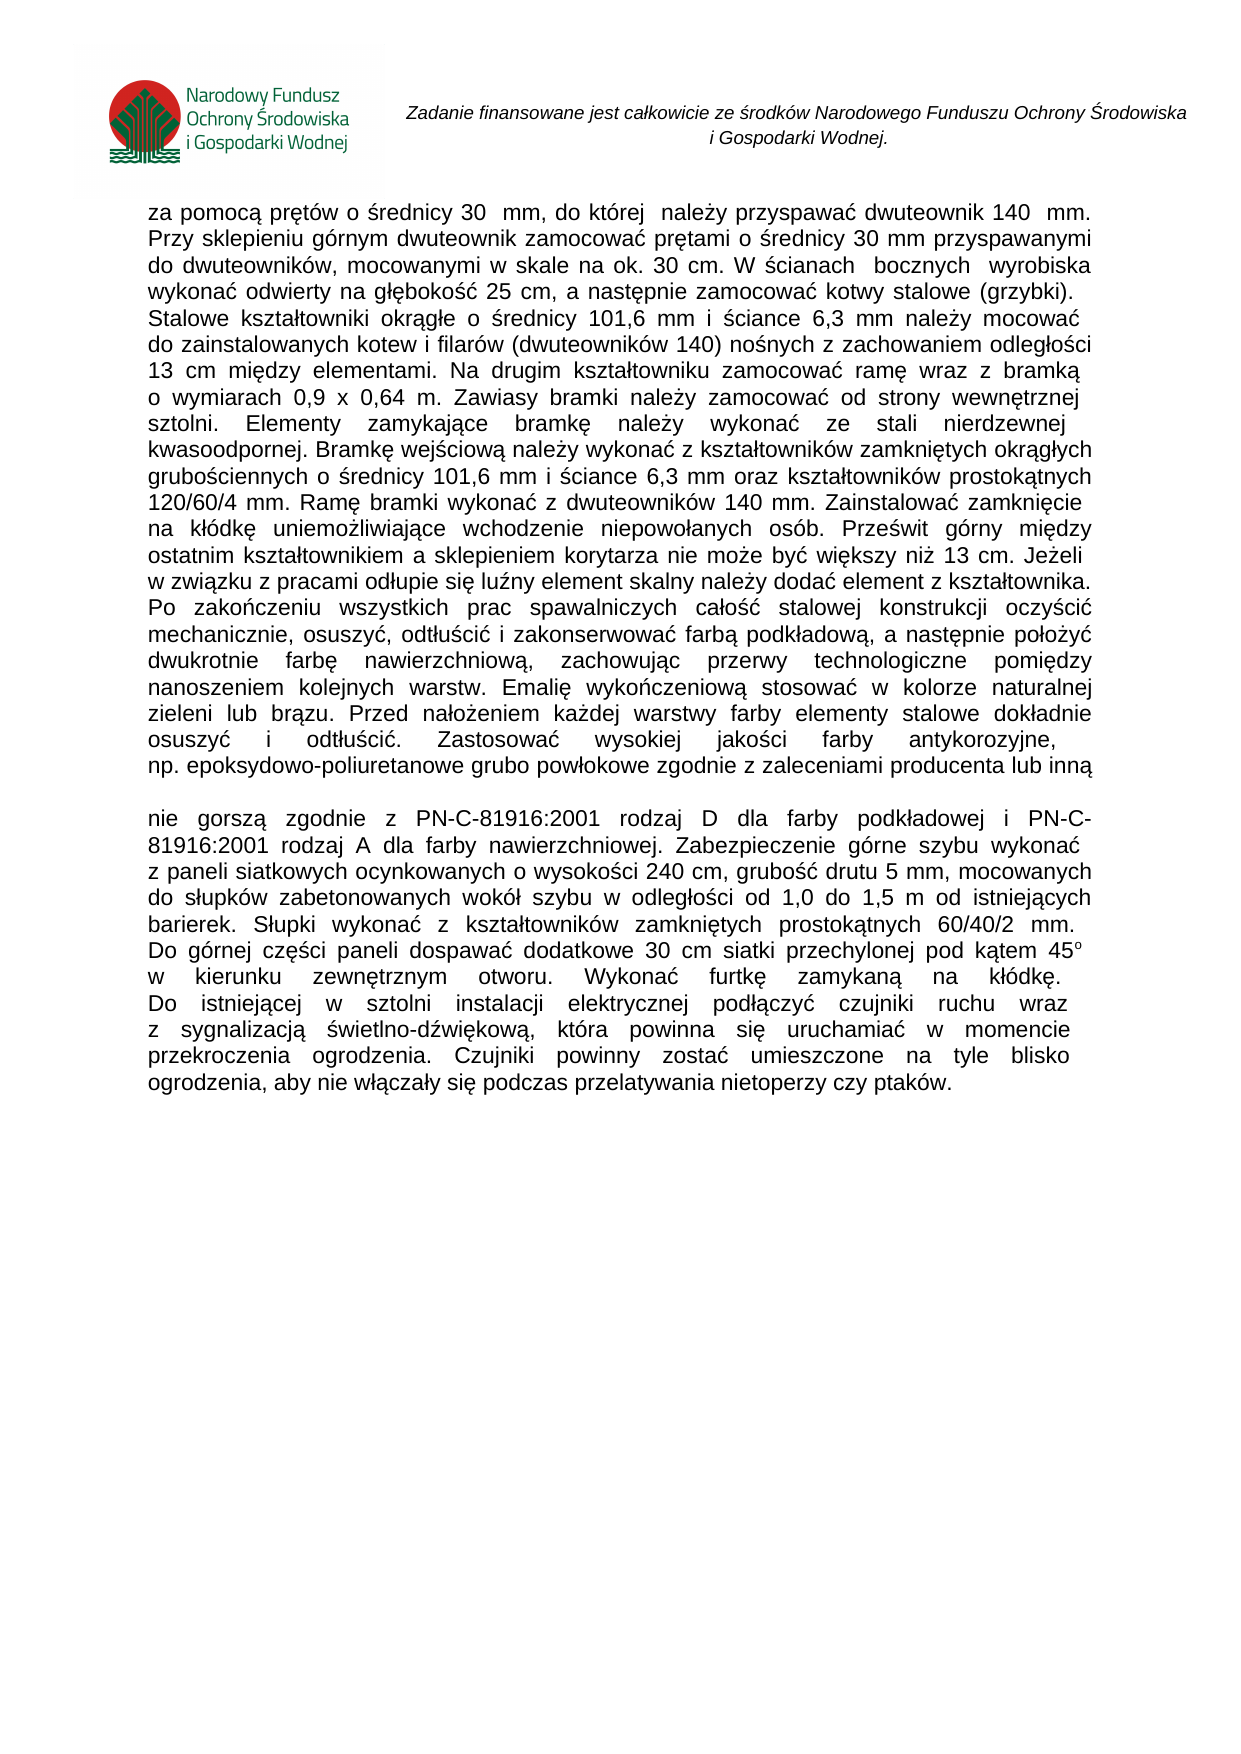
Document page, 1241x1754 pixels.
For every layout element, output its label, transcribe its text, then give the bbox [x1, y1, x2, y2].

picture [73, 44, 385, 199]
